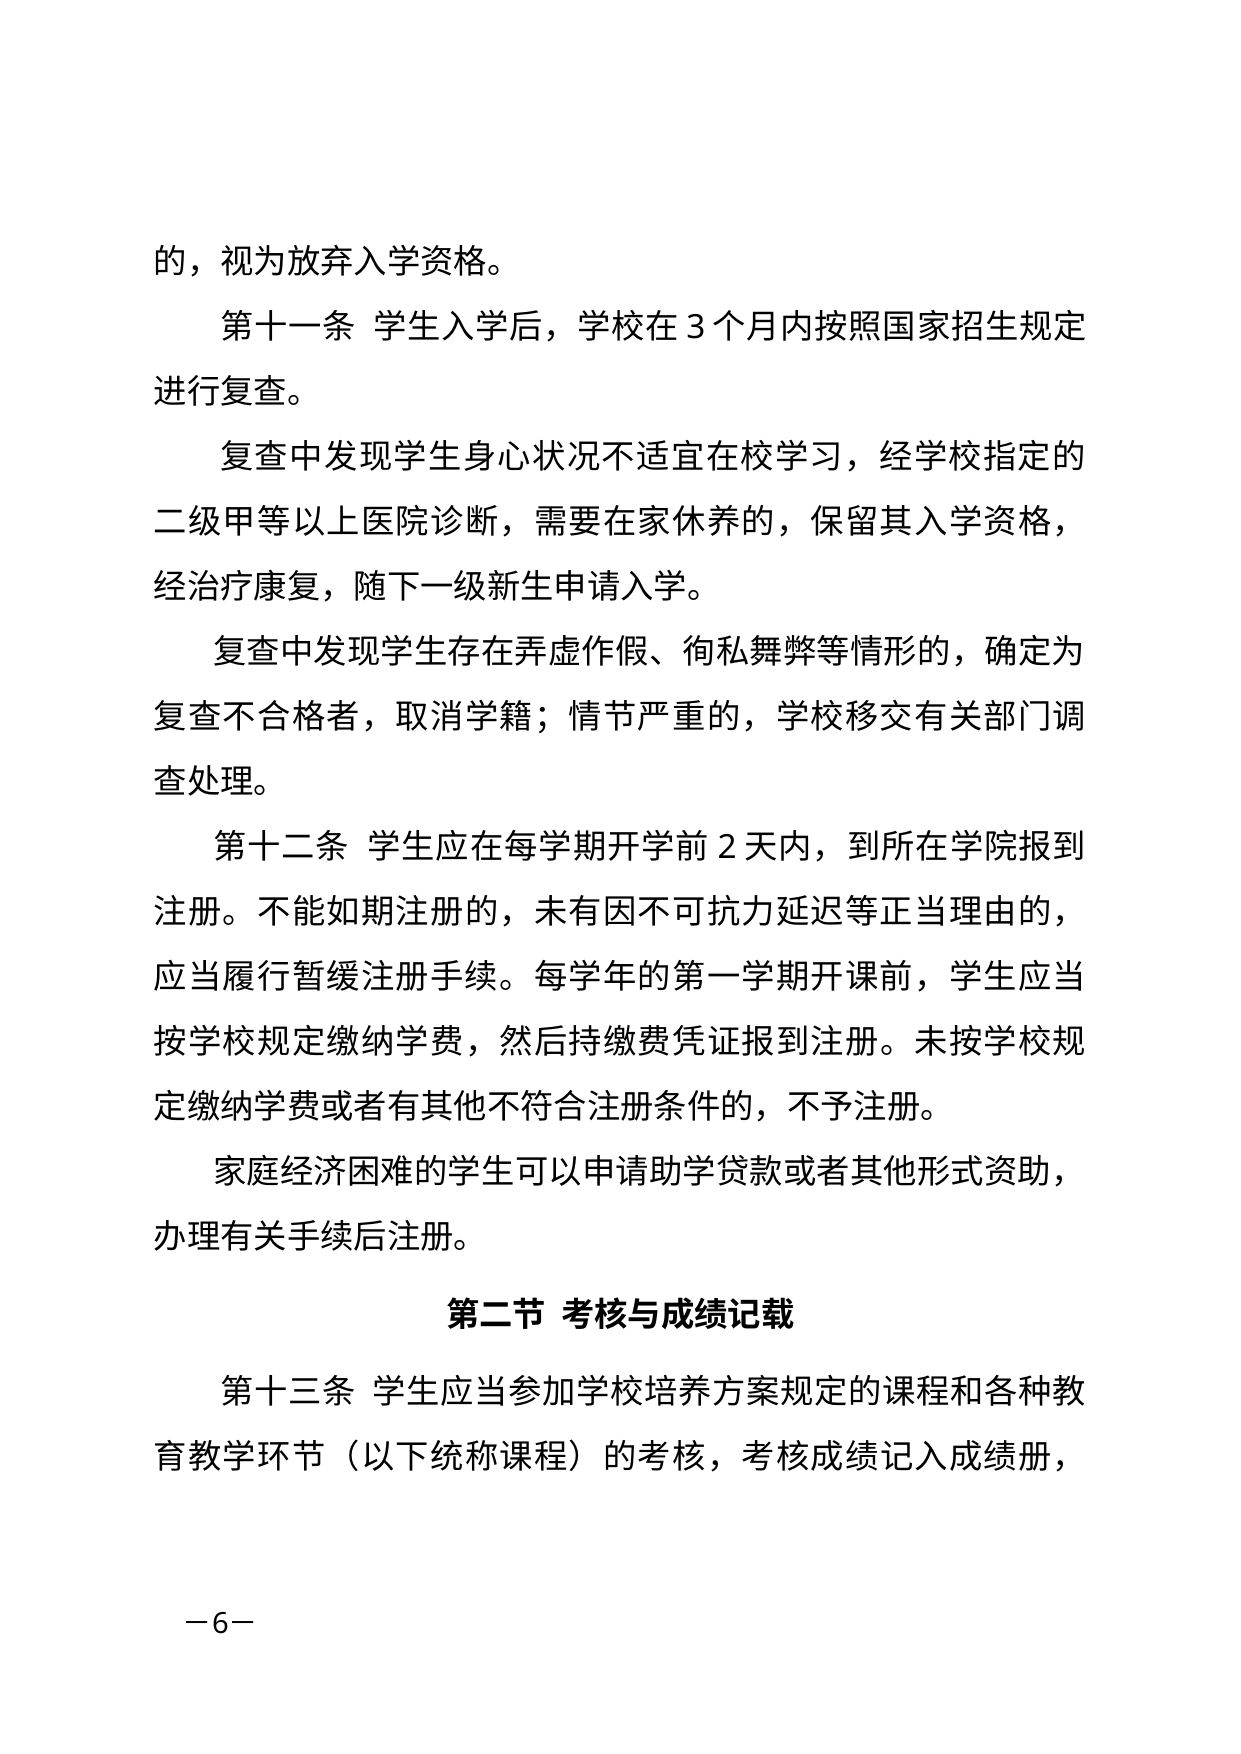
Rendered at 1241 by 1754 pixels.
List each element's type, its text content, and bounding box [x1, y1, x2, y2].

text 复查中发现学生身心状况不适宜在校学习，经学校指定的二级甲等以上医院诊断，需要在家休养的，保留其入学资格，经治疗康复，随下一级新生申请入学。 [153, 422, 1087, 617]
text 家庭经济困难的学生可以申请助学贷款或者其他形式资助，办理有关手续后注册。 [153, 1137, 1087, 1267]
text 复查中发现学生存在弄虚作假、徇私舞弊等情形的，确定为复查不合格者，取消学籍；情节严重的，学校移交有关部门调查处理。 [153, 617, 1087, 812]
text 第二节 考核与成绩记载 [153, 1279, 1087, 1344]
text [153, 1357, 1087, 1487]
text 第十二条 学生应在每学期开学前2天内，到所在学院报到注册。不能如期注册的，未有因不可抗力延迟等正当理由的，应当履行暂缓注册手续。每学年的第一学期开课前，学生应当按学校规定缴纳学费，然后持缴费凭证报到注册。未按学校规定缴纳学费或者有其他不符合注册条件的，不予注册。 [153, 812, 1087, 1137]
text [153, 227, 1087, 292]
text 第十一条 学生入学后，学校在3个月内按照国家招生规定进行复查。 [153, 292, 1087, 422]
